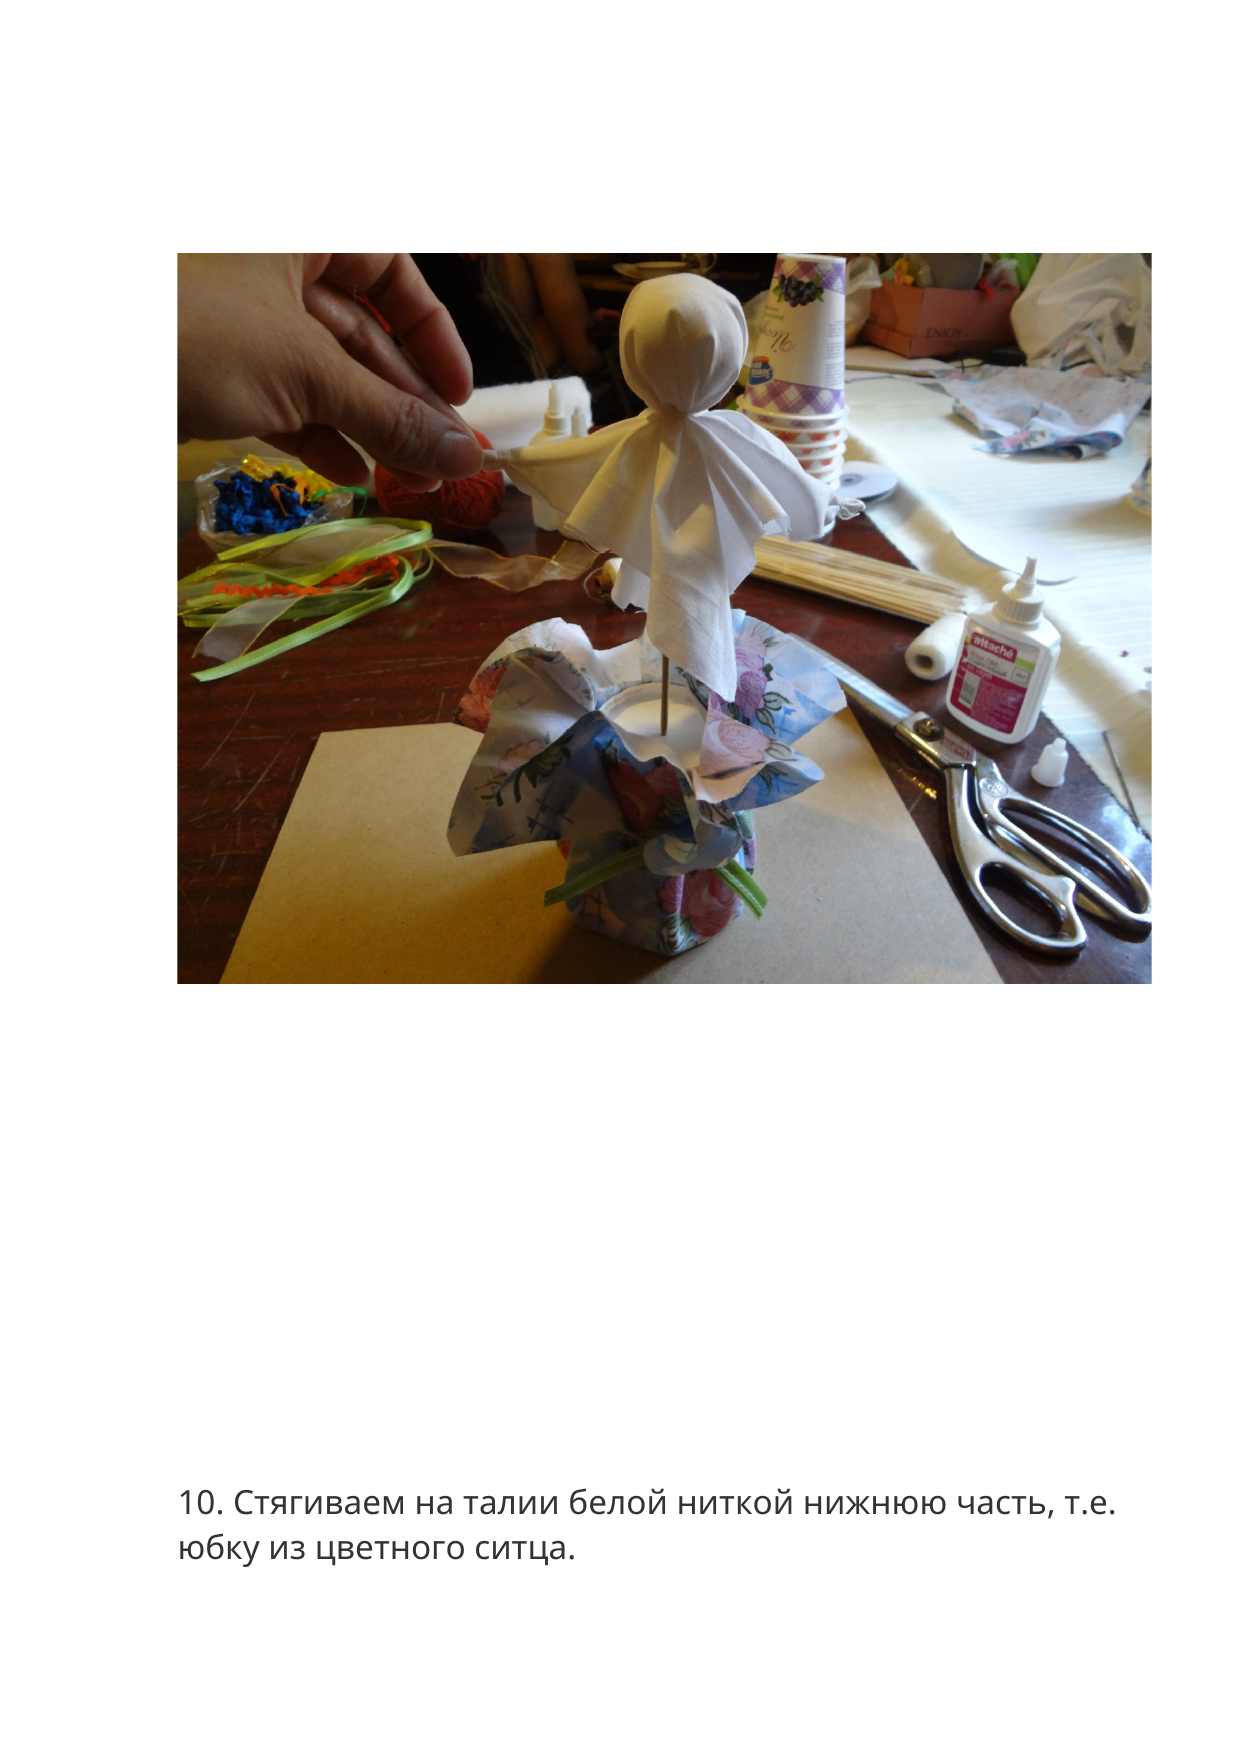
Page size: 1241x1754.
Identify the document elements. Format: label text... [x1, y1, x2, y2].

picture [177, 253, 1152, 984]
text 10. Стягиваем на талии белой ниткой нижнюю часть, т.е. юбку из цветного ситца. [177, 1479, 1152, 1569]
